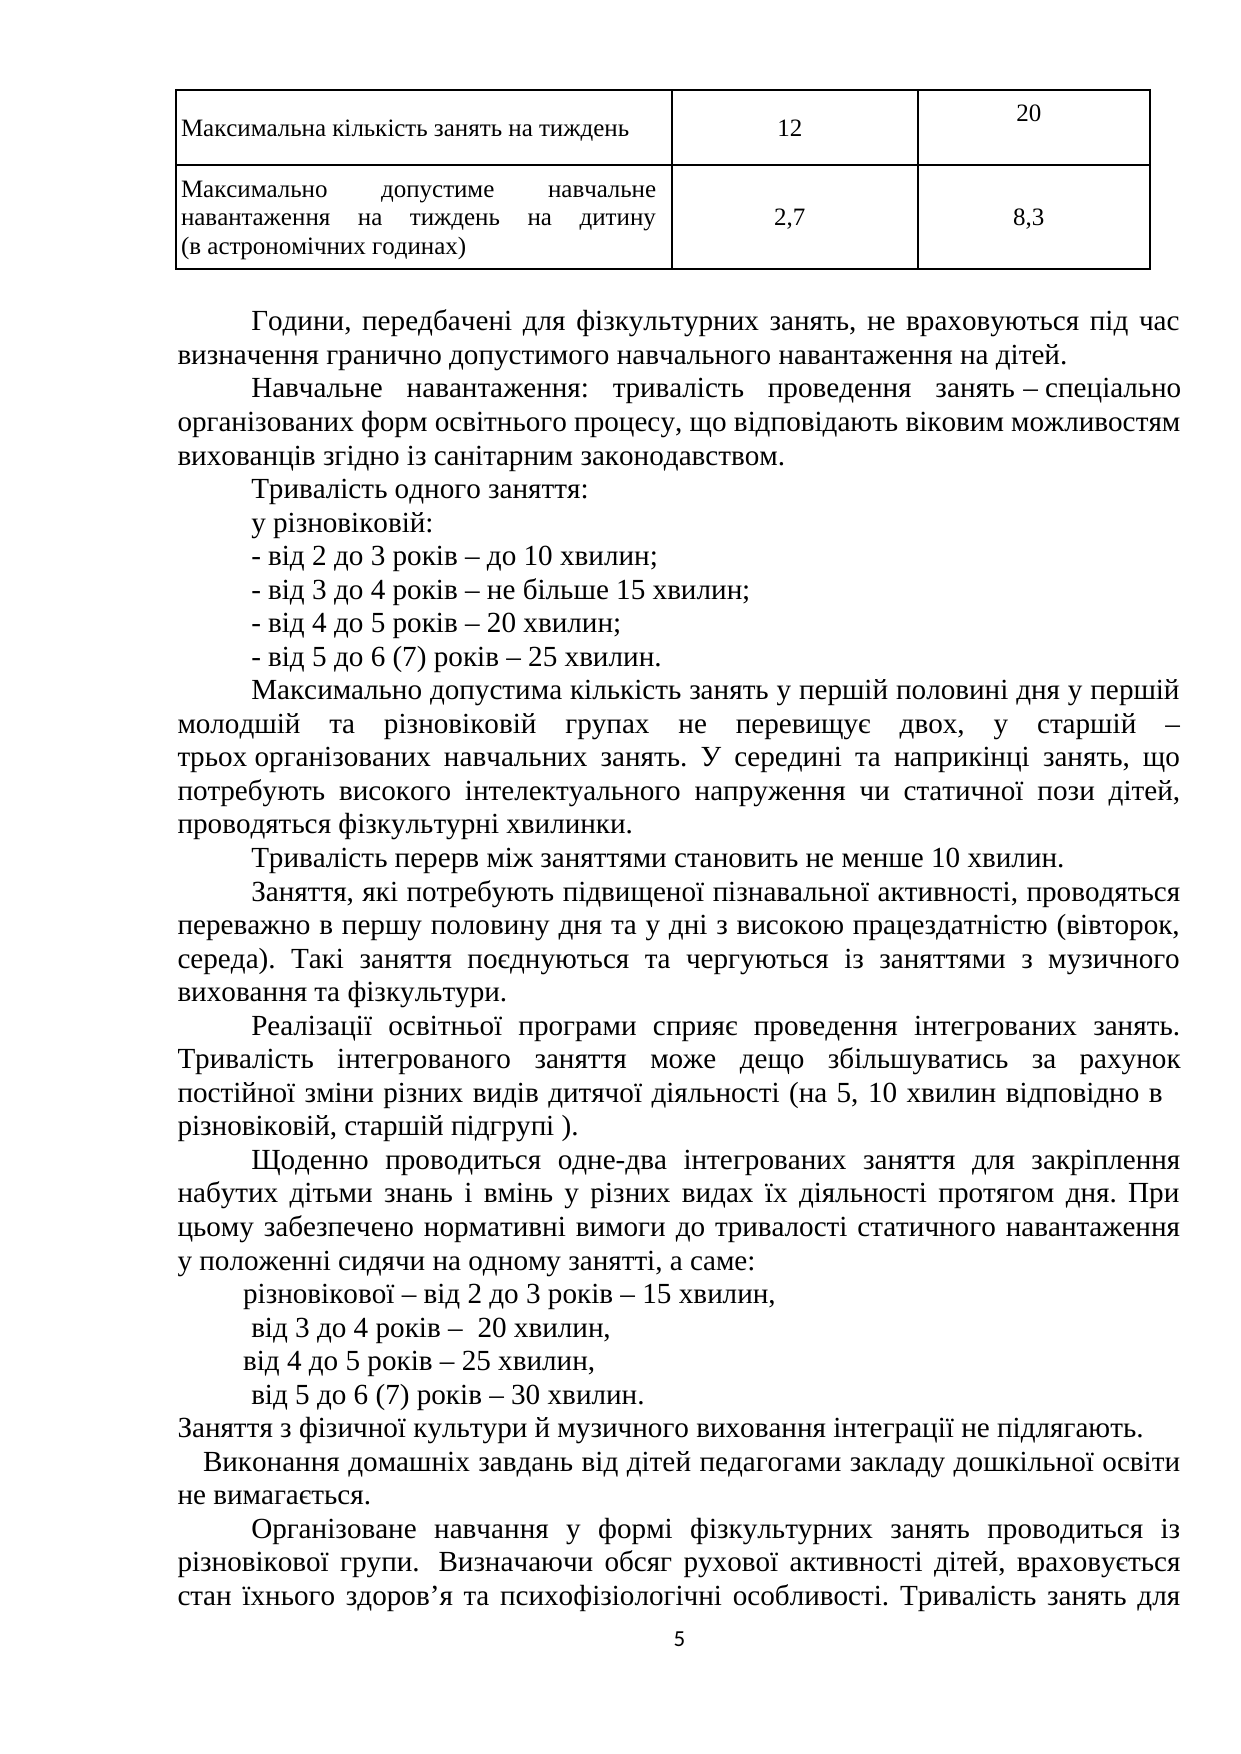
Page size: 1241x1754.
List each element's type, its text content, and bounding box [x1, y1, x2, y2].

table_cell Максимальна кількість занять на тиждень [177, 91, 671, 164]
text Щоденно проводиться одне-два інтегрованих заняття для закріплення набутих дітьми знань і вмінь у різних видах їх діяльності протягом дня. При цьому забезпечено нормативні вимоги до тривалості статичного навантаження у положенні сидячи на одному занятті, а саме: [177, 1142, 1181, 1276]
text Тривалість перерв між заняттями становить не менше 10 хвилин. [177, 840, 1181, 874]
text Реалізації освітньої програми сприяє проведення інтегрованих занять. Тривалість інтегрованого заняття може дещо збільшуватись за рахунок постійної зміни різних видів дитячої діяльності (на 5, 10 хвилин відповідно в різновіковій, старшій підгрупі ). [177, 1008, 1181, 1142]
text - від 5 до 6 (7) років – 25 хвилин. [177, 639, 1181, 672]
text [177, 1511, 1181, 1612]
text Тривалість одного заняття: [177, 471, 1181, 505]
text Години, передбачені для фізкультурних занять, не враховуються під час визначення гранично допустимого навчального навантаження на дітей. [177, 303, 1181, 371]
text - від 3 до 4 років – не більше 15 хвилин; [177, 572, 1181, 605]
text - від 4 до 5 років – 20 хвилин; [177, 605, 1181, 639]
text Заняття, які потребують підвищеної пізнавальної активності, проводяться переважно в першу половину дня та у дні з високою працездатністю (вівторок, середа). Такі заняття поєднуються та чергуються із заняттями з музичного виховання та фізкультури. [177, 874, 1181, 1008]
text Максимально допустима кількість занять у першій половині дня у першій молодшій та різновіковій групах не перевищує двох, у старшій – трьох організованих навчальних занять. У середині та наприкінці занять, що потребують високого інтелектуального напруження чи статичної пози дітей, проводяться фізкультурні хвилинки. [177, 672, 1181, 840]
table_cell 8,3 [919, 166, 1149, 268]
table_cell 2,7 [673, 166, 917, 268]
table_cell Максимально допустиме навчальне навантаження на тиждень на дитину (в астрономічних годинах) [177, 166, 671, 268]
text від 4 до 5 років – 25 хвилин, [177, 1343, 1181, 1377]
text від 3 до 4 років – 20 хвилин, [177, 1310, 1181, 1343]
text Заняття з фізичної культури й музичного виховання інтеграції не підлягають. [177, 1410, 1181, 1444]
text Виконання домашніх завдань від дітей педагогами закладу дошкільної освіти не вимагається. [177, 1444, 1181, 1511]
text - від 2 до 3 років – до 10 хвилин; [177, 538, 1181, 572]
text у різновіковій: [177, 505, 1181, 538]
text від 5 до 6 (7) років – 30 хвилин. [177, 1377, 1181, 1410]
table_cell 12 [673, 91, 917, 164]
text Навчальне навантаження: тривалість проведення занять – спеціально організованих форм освітнього процесу, що відповідають віковим можливостям вихованців згідно із санітарним законодавством. [177, 371, 1181, 471]
table_cell 20 [919, 91, 1149, 164]
text різновікової – від 2 до 3 років – 15 хвилин, [177, 1276, 1181, 1310]
